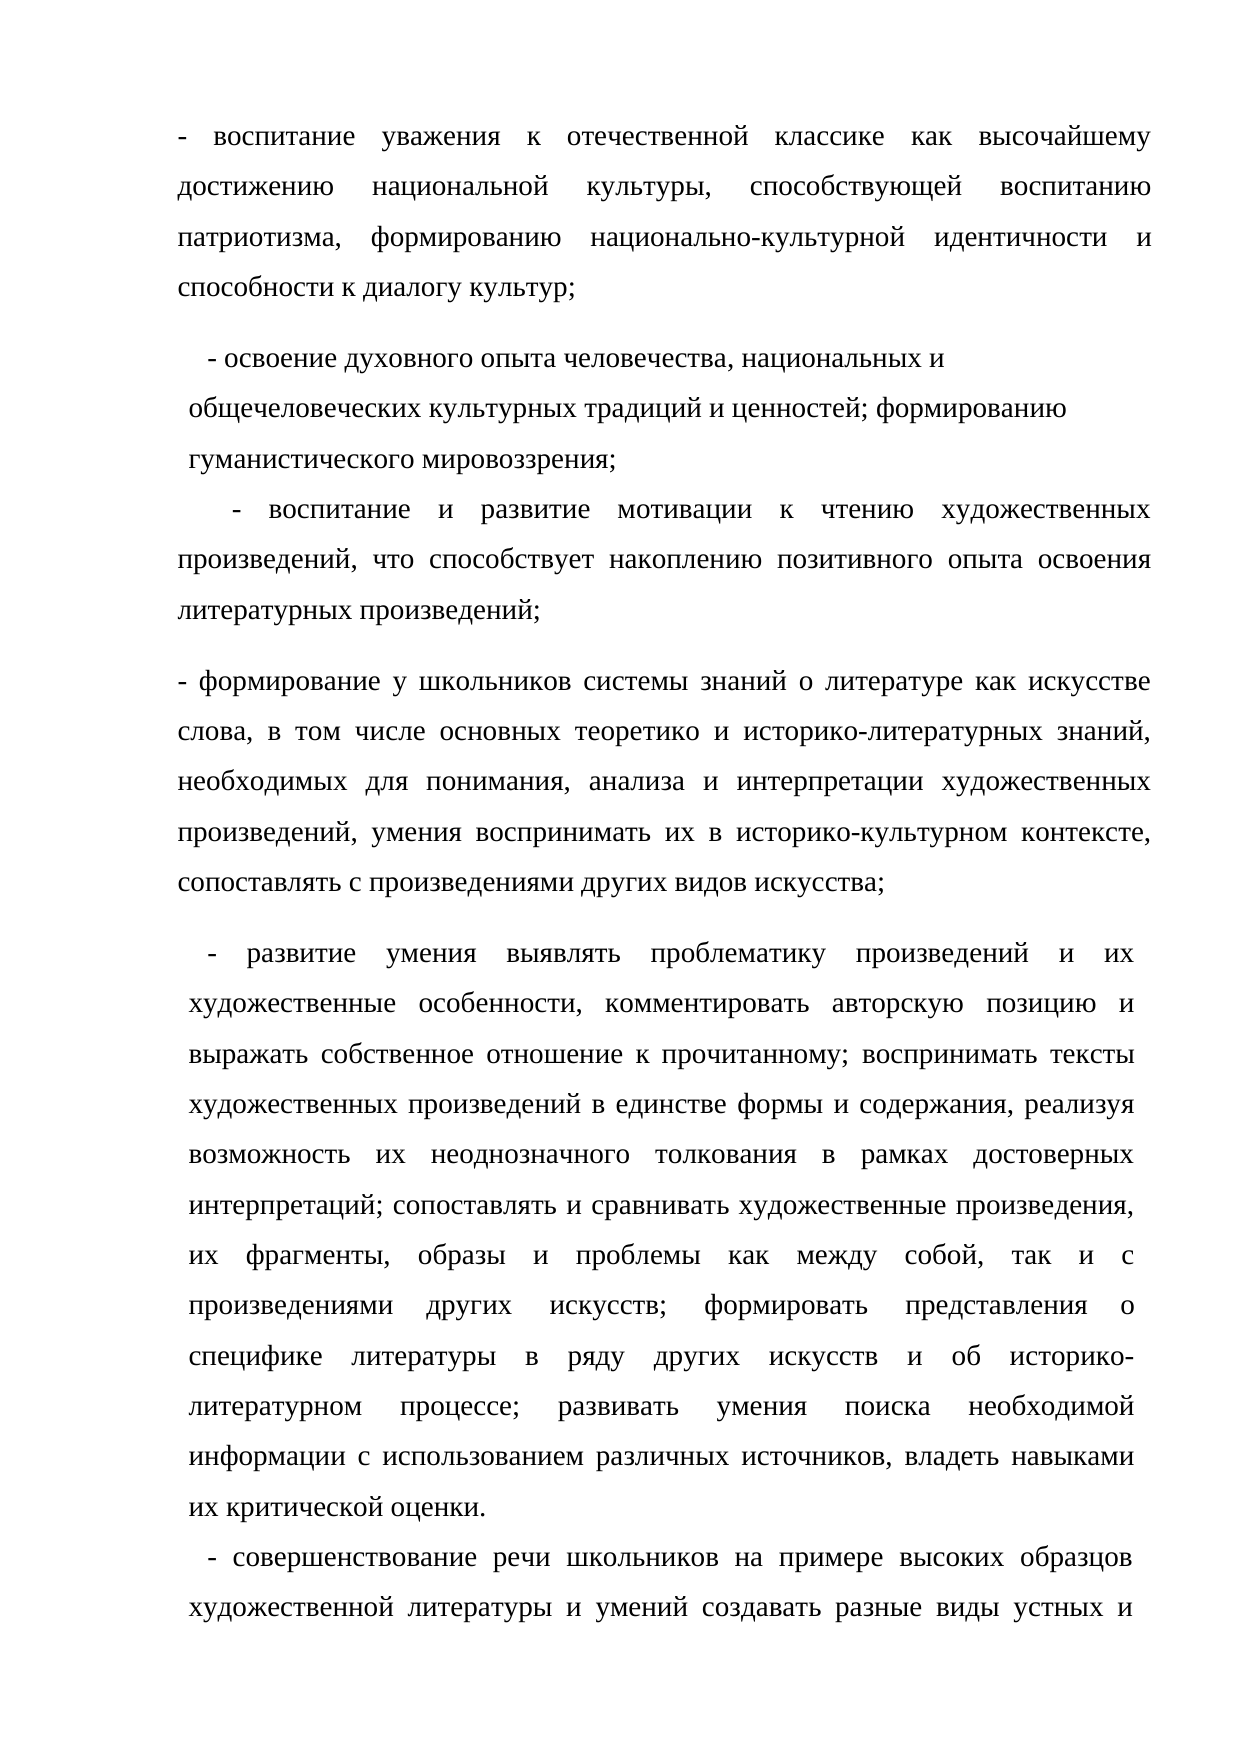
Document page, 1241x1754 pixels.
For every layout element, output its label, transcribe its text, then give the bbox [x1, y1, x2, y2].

text - освоение духовного опыта человечества, национальных и общечеловеческих культурных традиций и ценностей; формированию гуманистического мировоззрения; [188, 340, 1135, 474]
text - воспитание уважения к отечественной классике как высочайшему достижению национальной культуры, способствующей воспитанию патриотизма, формированию национально-культурной идентичности и способности к диалогу культур; [177, 118, 1152, 303]
text - формирование у школьников системы знаний о литературе как искусстве слова, в том числе основных теоретико и историко-литературных знаний, необходимых для понимания, анализа и интерпретации художественных произведений, умения воспринимать их в историко-культурном контексте, сопоставлять с произведениями других видов искусства; [177, 663, 1152, 898]
text - воспитание и развитие мотивации к чтению художественных произведений, что способствует накоплению позитивного опыта освоения литературных произведений; [177, 491, 1152, 625]
text - развитие умения выявлять проблематику произведений и их художественные особенности, комментировать авторскую позицию и выражать собственное отношение к прочитанному; воспринимать тексты художественных произведений в единстве формы и содержания, реализуя возможность их неоднозначного толкования в рамках достоверных интерпретаций; сопоставлять и сравнивать художественные произведения, их фрагменты, образы и проблемы как между собой, так и с произведениями других искусств; формировать представления о специфике литературы в ряду других искусств и об историко-литературном процессе; развивать умения поиска необходимой информации с использованием различных источников, владеть навыками их критической оценки. [188, 935, 1135, 1522]
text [188, 1539, 1133, 1623]
